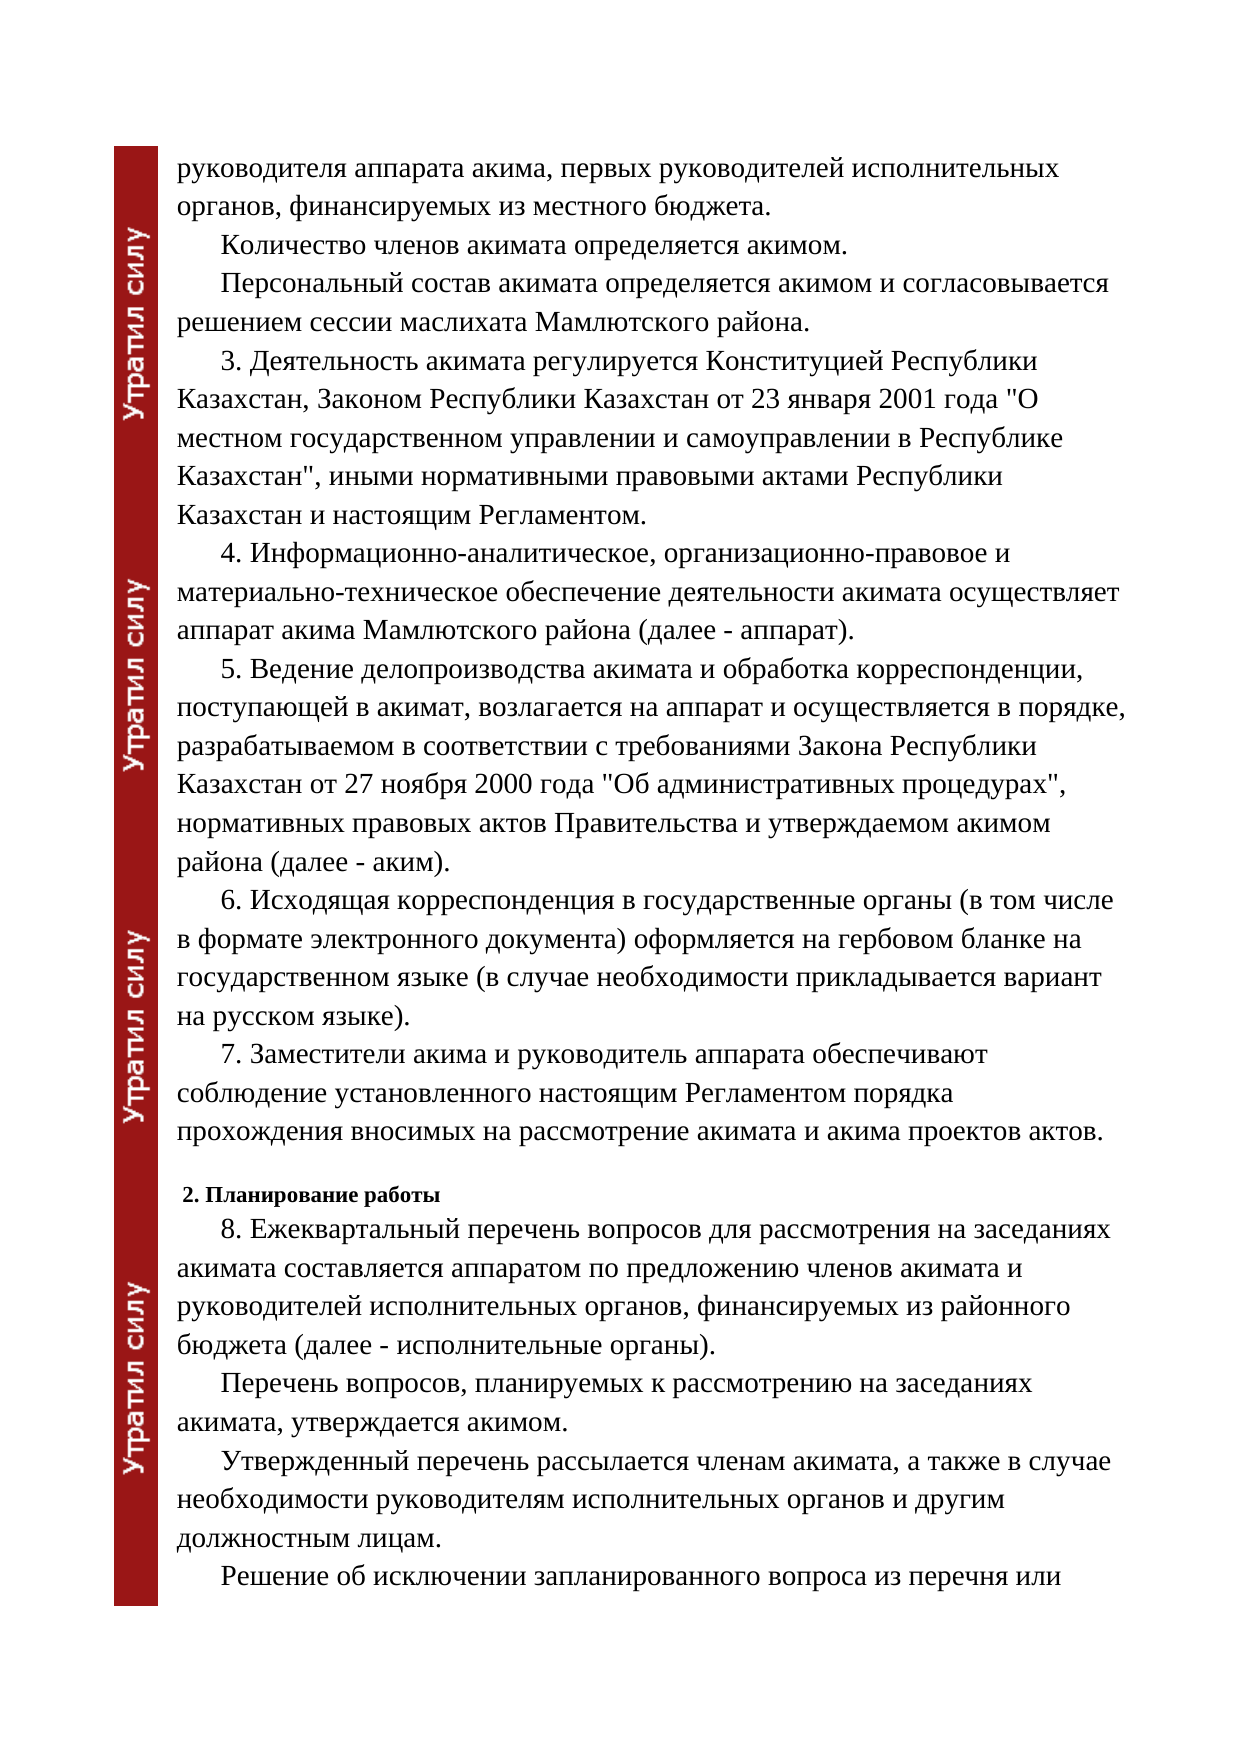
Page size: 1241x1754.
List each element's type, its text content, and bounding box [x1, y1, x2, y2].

picture [114, 146, 158, 150]
picture [114, 1177, 158, 1181]
picture [114, 1592, 158, 1606]
picture [114, 1207, 158, 1211]
text 2. Планирование работы [112, 1181, 1128, 1207]
